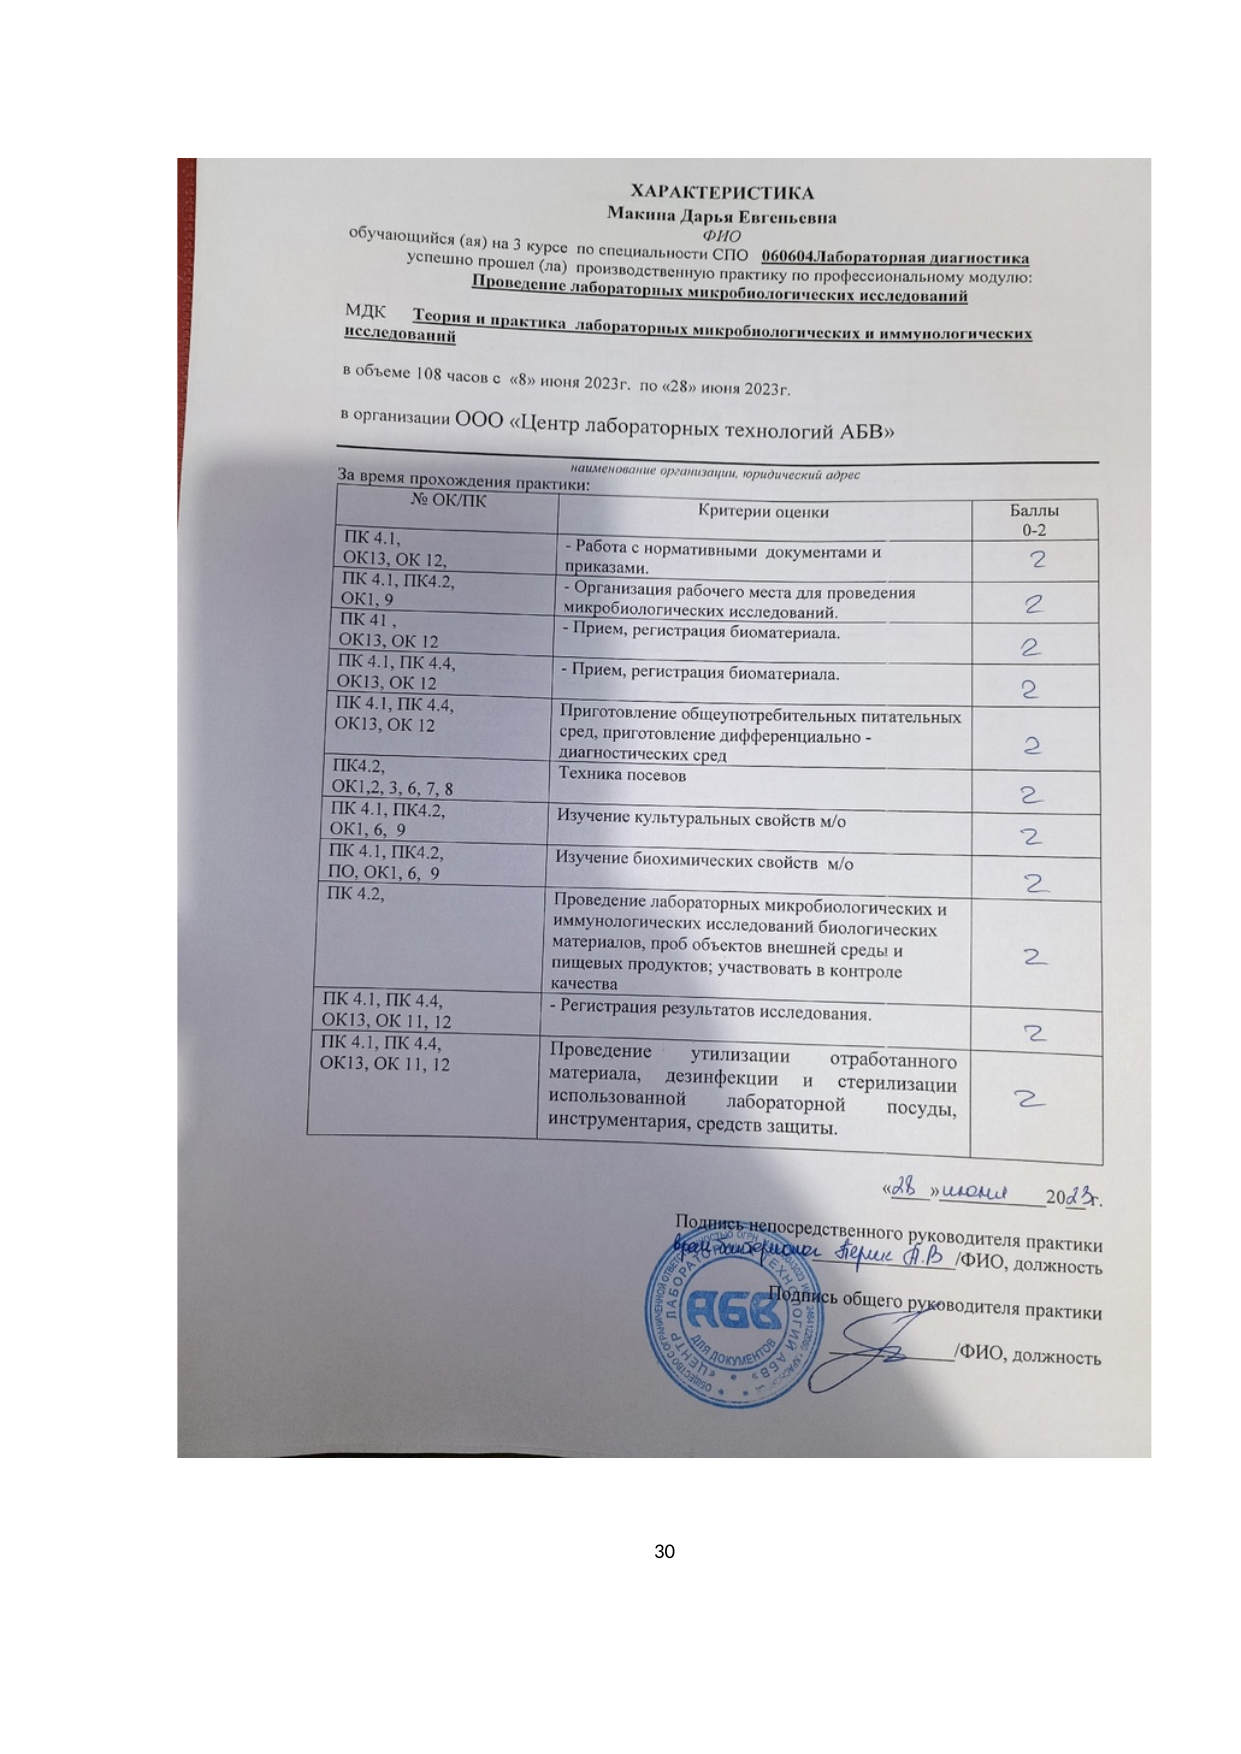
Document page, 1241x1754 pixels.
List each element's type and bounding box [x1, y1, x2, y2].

picture [177, 158, 1152, 1458]
